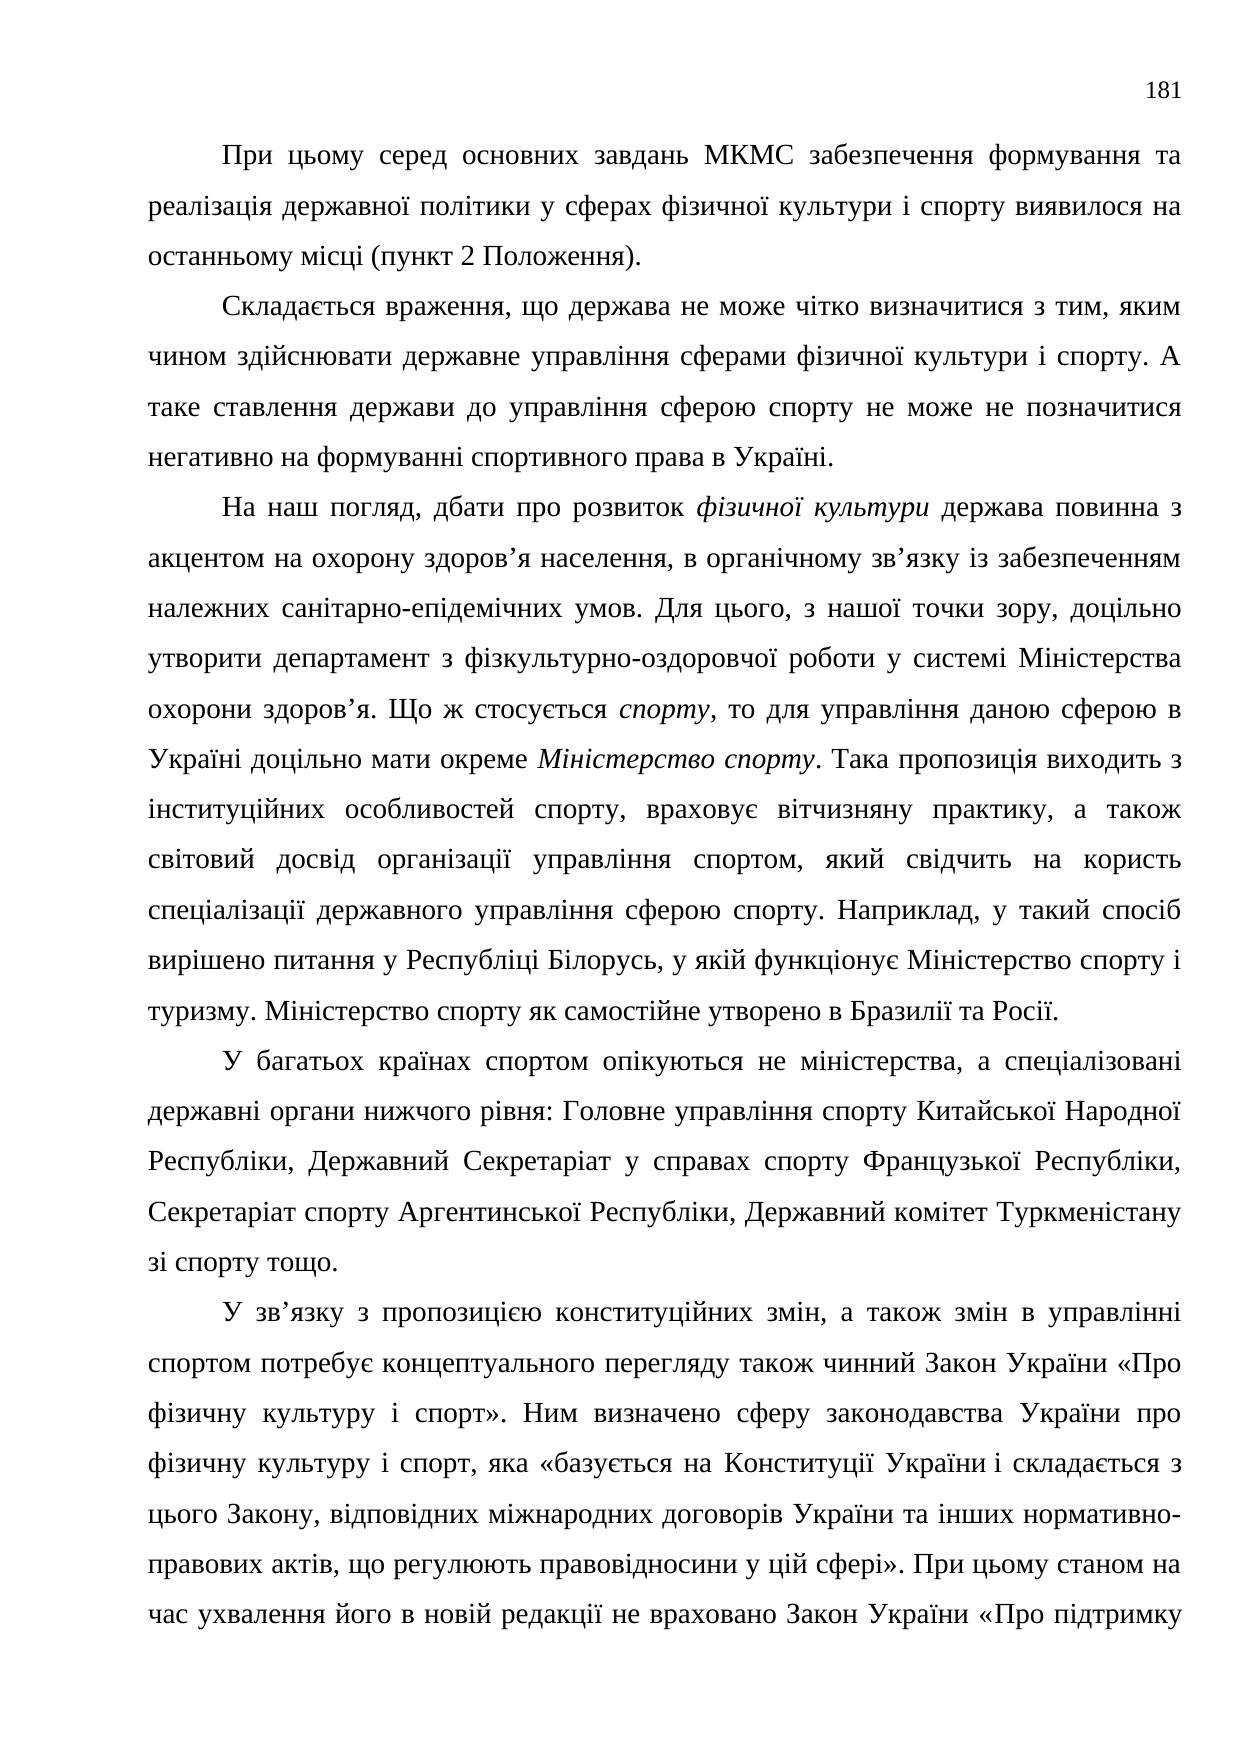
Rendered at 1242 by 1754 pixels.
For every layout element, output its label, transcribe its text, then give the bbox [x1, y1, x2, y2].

text У багатьох країнах спортом опікуються не міністерства, а спеціалізовані державні органи нижчого рівня: Головне управління спорту Китайської Народної Республіки, Державний Секретаріат у справах спорту Французької Республіки, Секретаріат спорту Аргентинської Республіки, Державний комітет Туркменістану зі спорту тощо. [148, 1043, 1182, 1278]
text При цьому серед основних завдань МКМС забезпечення формування та реалізація державної політики у сферах фізичної культури і спорту виявилося на останньому місці (пункт 2 Положення). [148, 137, 1182, 271]
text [148, 1294, 1182, 1630]
text На наш погляд, дбати про розвиток фізичної культури держава повинна з акцентом на охорону здоров’я населення, в органічному зв’язку із забезпеченням належних санітарно-епідемічних умов. Для цього, з нашої точки зору, доцільно утворити департамент з фізкультурно-оздоровчої роботи у системі Міністерства охорони здоров’я. Що ж стосується спорту, то для управління даною сферою в Україні доцільно мати окреме Міністерство спорту. Така пропозиція виходить з інституційних особливостей спорту, враховує вітчизняну практику, а також світовий досвід організації управління спортом, який свідчить на користь спеціалізації державного управління сферою спорту. Наприклад, у такий спосіб вирішено питання у Республіці Білорусь, у якій функціонує Міністерство спорту і туризму. Міністерство спорту як самостійне утворено в Бразилії та Росії. [148, 489, 1182, 1026]
text Складається враження, що держава не може чітко визначитися з тим, яким чином здійснювати державне управління сферами фізичної культури і спорту. А таке ставлення держави до управління сферою спорту не може не позначитися негативно на формуванні спортивного права в Україні. [148, 288, 1182, 473]
